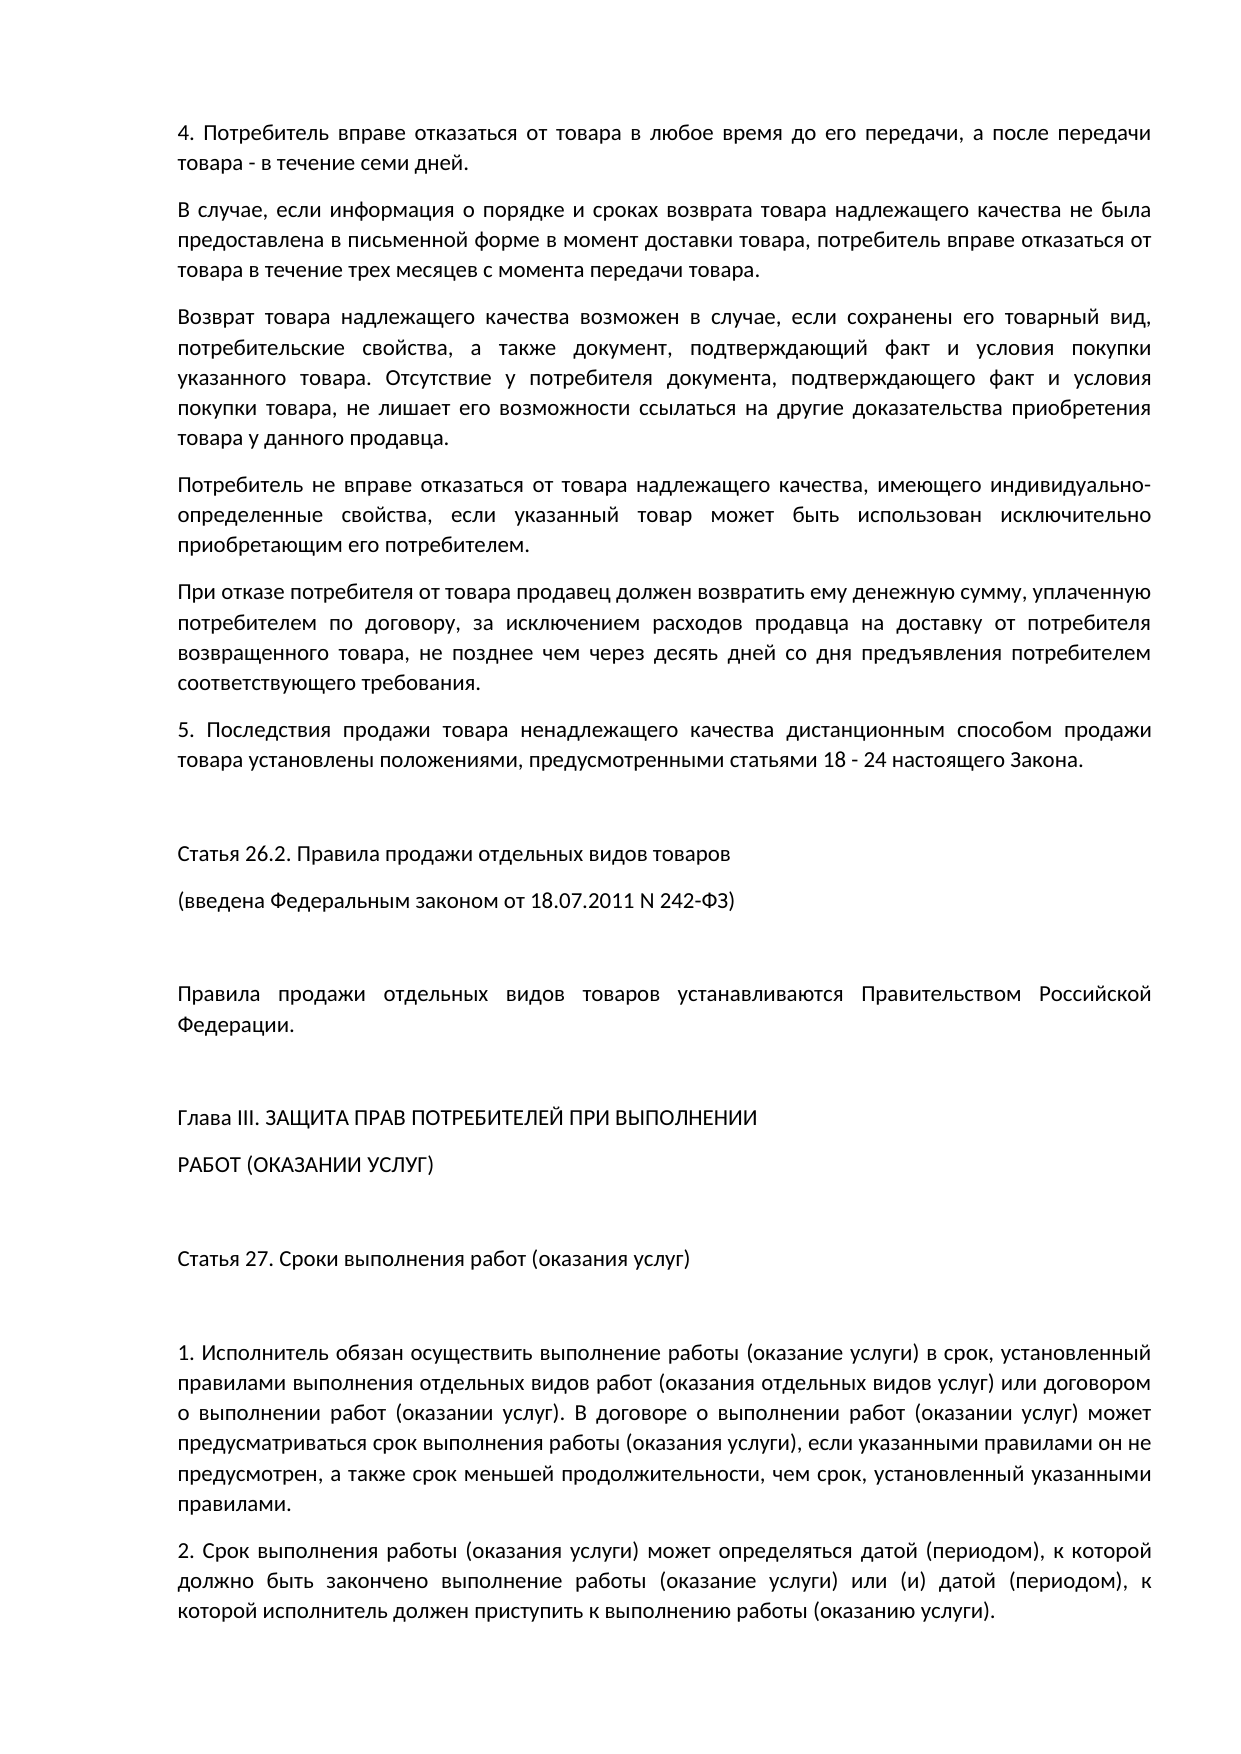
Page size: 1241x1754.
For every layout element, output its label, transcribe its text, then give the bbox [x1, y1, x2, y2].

text 4. Потребитель вправе отказаться от товара в любое время до его передачи, а после передачи товара - в течение семи дней. [177, 118, 1152, 176]
text 1. Исполнитель обязан осуществить выполнение работы (оказание услуги) в срок, установленный правилами выполнения отдельных видов работ (оказания отдельных видов услуг) или договором о выполнении работ (оказании услуг). В договоре о выполнении работ (оказании услуг) может предусматриваться срок выполнения работы (оказания услуги), если указанными правилами он не предусмотрен, а также срок меньшей продолжительности, чем срок, установленный указанными правилами. [177, 1338, 1152, 1517]
text Возврат товара надлежащего качества возможен в случае, если сохранены его товарный вид, потребительские свойства, а также документ, подтверждающий факт и условия покупки указанного товара. Отсутствие у потребителя документа, подтверждающего факт и условия покупки товара, не лишает его возможности ссылаться на другие доказательства приобретения товара у данного продавца. [177, 302, 1152, 451]
text 5. Последствия продажи товара ненадлежащего качества дистанционным способом продажи товара установлены положениями, предусмотренными статьями 18 - 24 настоящего Закона. [177, 715, 1152, 773]
text При отказе потребителя от товара продавец должен возвратить ему денежную сумму, уплаченную потребителем по договору, за исключением расходов продавца на доставку от потребителя возвращенного товара, не позднее чем через десять дней со дня предъявления потребителем соответствующего требования. [177, 577, 1152, 696]
text Правила продажи отдельных видов товаров устанавливаются Правительством Российской Федерации. [177, 979, 1152, 1038]
text (введена Федеральным законом от 18.07.2011 N 242-ФЗ) [177, 886, 1152, 914]
text Статья 27. Сроки выполнения работ (оказания услуг) [177, 1244, 1152, 1272]
text Глава III. ЗАЩИТА ПРАВ ПОТРЕБИТЕЛЕЙ ПРИ ВЫПОЛНЕНИИ [177, 1103, 1152, 1132]
text РАБОТ (ОКАЗАНИИ УСЛУГ) [177, 1150, 1152, 1178]
text 2. Срок выполнения работы (оказания услуги) может определяться датой (периодом), к которой должно быть закончено выполнение работы (оказание услуги) или (и) датой (периодом), к которой исполнитель должен приступить к выполнению работы (оказанию услуги). [177, 1536, 1152, 1624]
text Статья 26.2. Правила продажи отдельных видов товаров [177, 839, 1152, 867]
text В случае, если информация о порядке и сроках возврата товара надлежащего качества не была предоставлена в письменной форме в момент доставки товара, потребитель вправе отказаться от товара в течение трех месяцев с момента передачи товара. [177, 195, 1152, 284]
text Потребитель не вправе отказаться от товара надлежащего качества, имеющего индивидуально-определенные свойства, если указанный товар может быть использован исключительно приобретающим его потребителем. [177, 470, 1152, 559]
